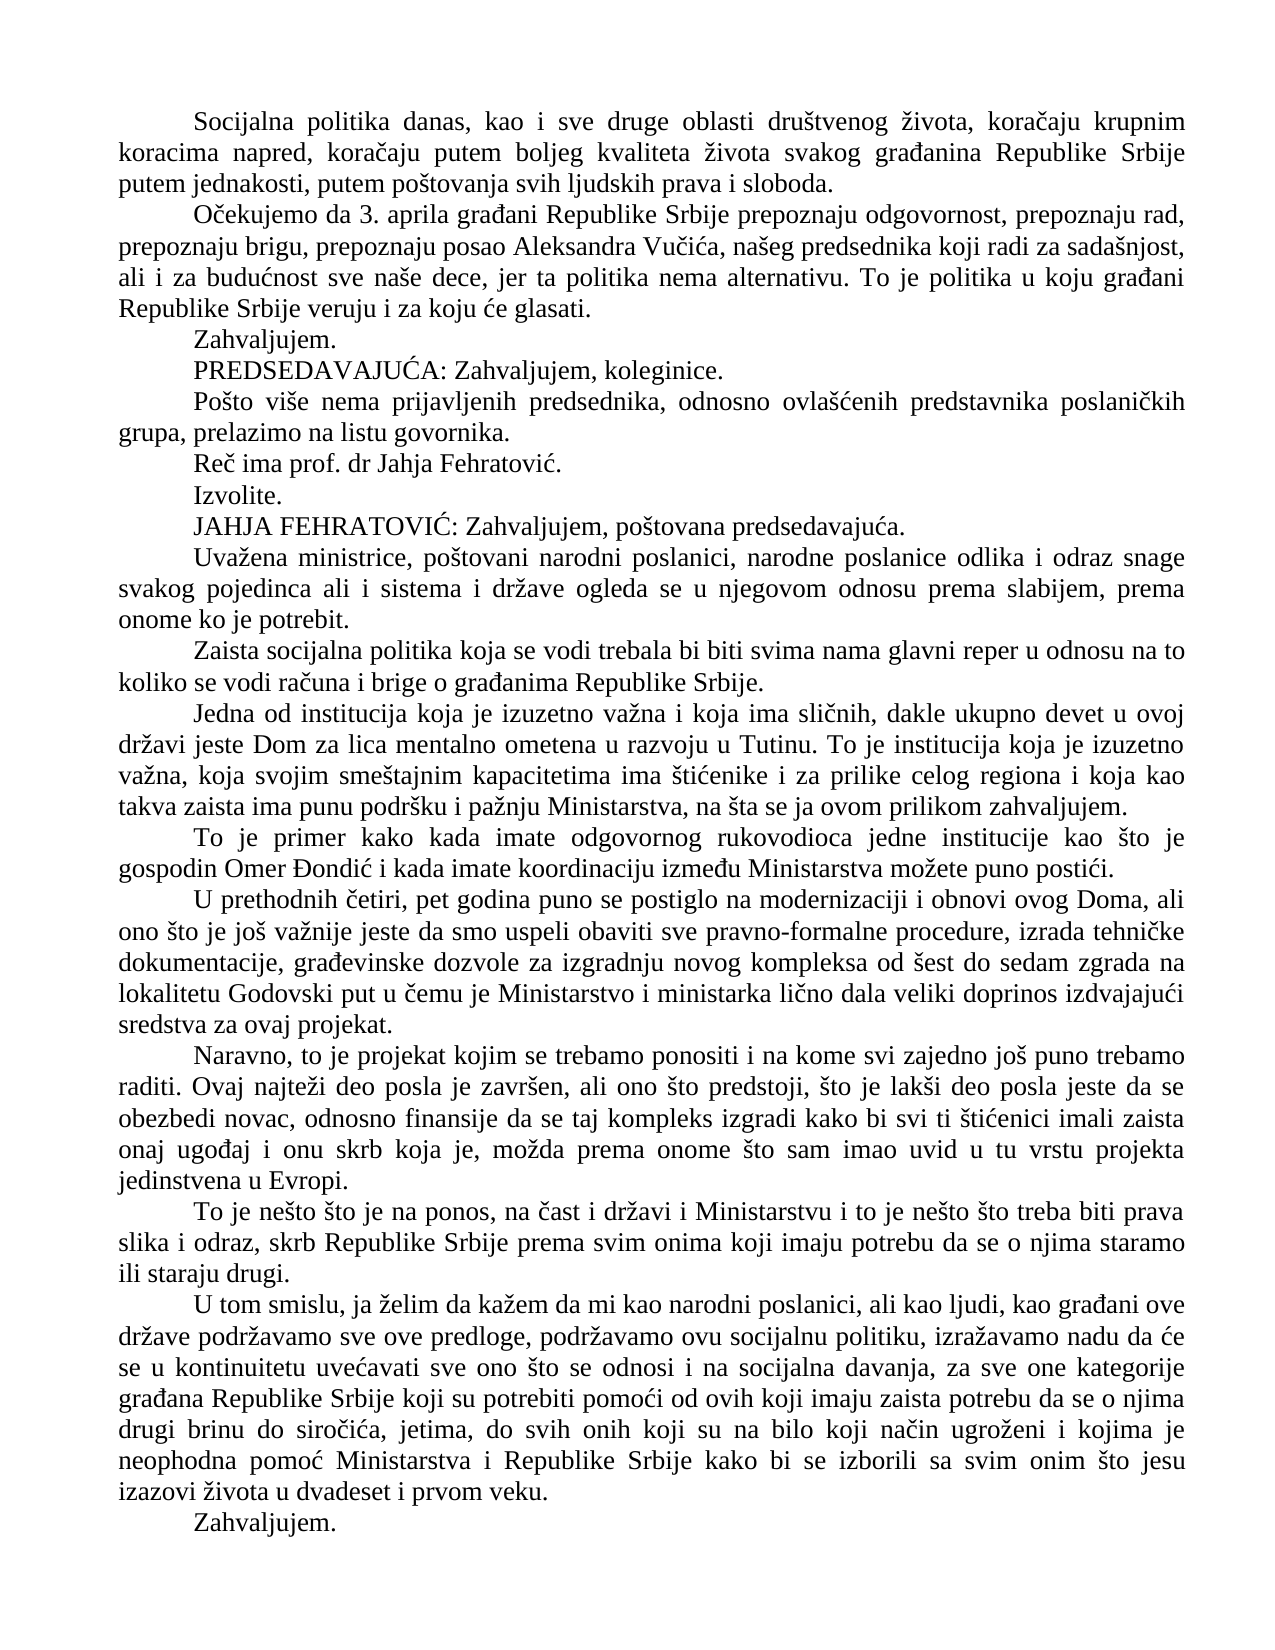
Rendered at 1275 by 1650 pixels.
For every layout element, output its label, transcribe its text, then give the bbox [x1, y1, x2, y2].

text U prethodnih četiri, pet godina puno se postiglo na modernizaciji i obnovi ovog Doma, ali ono što je još važnije jeste da smo uspeli obaviti sve pravno-formalne procedure, izrada tehničke dokumentacije, građevinske dozvole za izgradnju novog kompleksa od šest do sedam zgrada na lokalitetu Godovski put u čemu je Ministarstvo i ministarka lično dala veliki doprinos izdvajajući sredstva za ovaj projekat. [118, 884, 1186, 1039]
text Socijalna politika danas, kao i sve druge oblasti društvenog života, koračaju krupnim koracima napred, koračaju putem boljeg kvaliteta života svakog građanina Republike Srbije putem jednakosti, putem poštovanja svih ljudskih prava i sloboda. [118, 105, 1186, 198]
text To je primer kako kada imate odgovornog rukovodioca jedne institucije kao što je gospodin Omer Đondić i kada imate koordinaciju između Ministarstva možete puno postići. [118, 821, 1186, 884]
text Uvažena ministrice, poštovani narodni poslanici, narodne poslanice odlika i odraz snage svakog pojedinca ali i sistema i države ogleda se u njegovom odnosu prema slabijem, prema onome ko je potrebit. [118, 541, 1186, 634]
text Zahvaljujem. [118, 323, 1186, 354]
text Zahvaljujem. [118, 1507, 1186, 1538]
text Reč ima prof. dr Jahja Fehratović. [118, 448, 1186, 479]
text Zaista socijalna politika koja se vodi trebala bi biti svima nama glavni reper u odnosu na to koliko se vodi računa i brige o građanima Republike Srbije. [118, 634, 1186, 697]
text Jedna od institucija koja je izuzetno važna i koja ima sličnih, dakle ukupno devet u ovoj državi jeste Dom za lica mentalno ometena u razvoju u Tutinu. To je institucija koja je izuzetno važna, koja svojim smeštajnim kapacitetima ima štićenike i za prilike celog regiona i koja kao takva zaista ima punu podršku i pažnju Ministarstva, na šta se ja ovom prilikom zahvaljujem. [118, 697, 1186, 821]
text Pošto više nema prijavljenih predsednika, odnosno ovlašćenih predstavnika poslaničkih grupa, prelazimo na listu govornika. [118, 385, 1186, 448]
text PREDSEDAVAJUĆA: Zahvaljujem, koleginice. [118, 354, 1186, 385]
text Naravno, to je projekat kojim se trebamo ponositi i na kome svi zajedno još puno trebamo raditi. Ovaj najteži deo posla je završen, ali ono što predstoji, što je lakši deo posla jeste da se obezbedi novac, odnosno finansije da se taj kompleks izgradi kako bi svi ti štićenici imali zaista onaj ugođaj i onu skrb koja je, možda prema onome što sam imao uvid u tu vrstu projekta jedinstvena u Evropi. [118, 1039, 1186, 1195]
text To je nešto što je na ponos, na čast i državi i Ministarstvu i to je nešto što treba biti prava slika i odraz, skrb Republike Srbije prema svim onima koji imaju potrebu da se o njima staramo ili staraju drugi. [118, 1195, 1186, 1288]
text Izvolite. [118, 479, 1186, 510]
text Očekujemo da 3. aprila građani Republike Srbije prepoznaju odgovornost, prepoznaju rad, prepoznaju brigu, prepoznaju posao Aleksandra Vučića, našeg predsednika koji radi za sadašnjost, ali i za budućnost sve naše dece, jer ta politika nema alternativu. To je politika u koju građani Republike Srbije veruju i za koju će glasati. [118, 198, 1186, 323]
text U tom smislu, ja želim da kažem da mi kao narodni poslanici, ali kao ljudi, kao građani ove države podržavamo sve ove predloge, podržavamo ovu socijalnu politiku, izražavamo nadu da će se u kontinuitetu uvećavati sve ono što se odnosi i na socijalna davanja, za sve one kategorije građana Republike Srbije koji su potrebiti pomoći od ovih koji imaju zaista potrebu da se o njima drugi brinu do siročića, jetima, do svih onih koji su na bilo koji način ugroženi i kojima je neophodna pomoć Ministarstva i Republike Srbije kako bi se izborili sa svim onim što jesu izazovi života u dvadeset i prvom veku. [118, 1288, 1186, 1507]
text JAHJA FEHRATOVIĆ: Zahvaljujem, poštovana predsedavajuća. [118, 510, 1186, 541]
